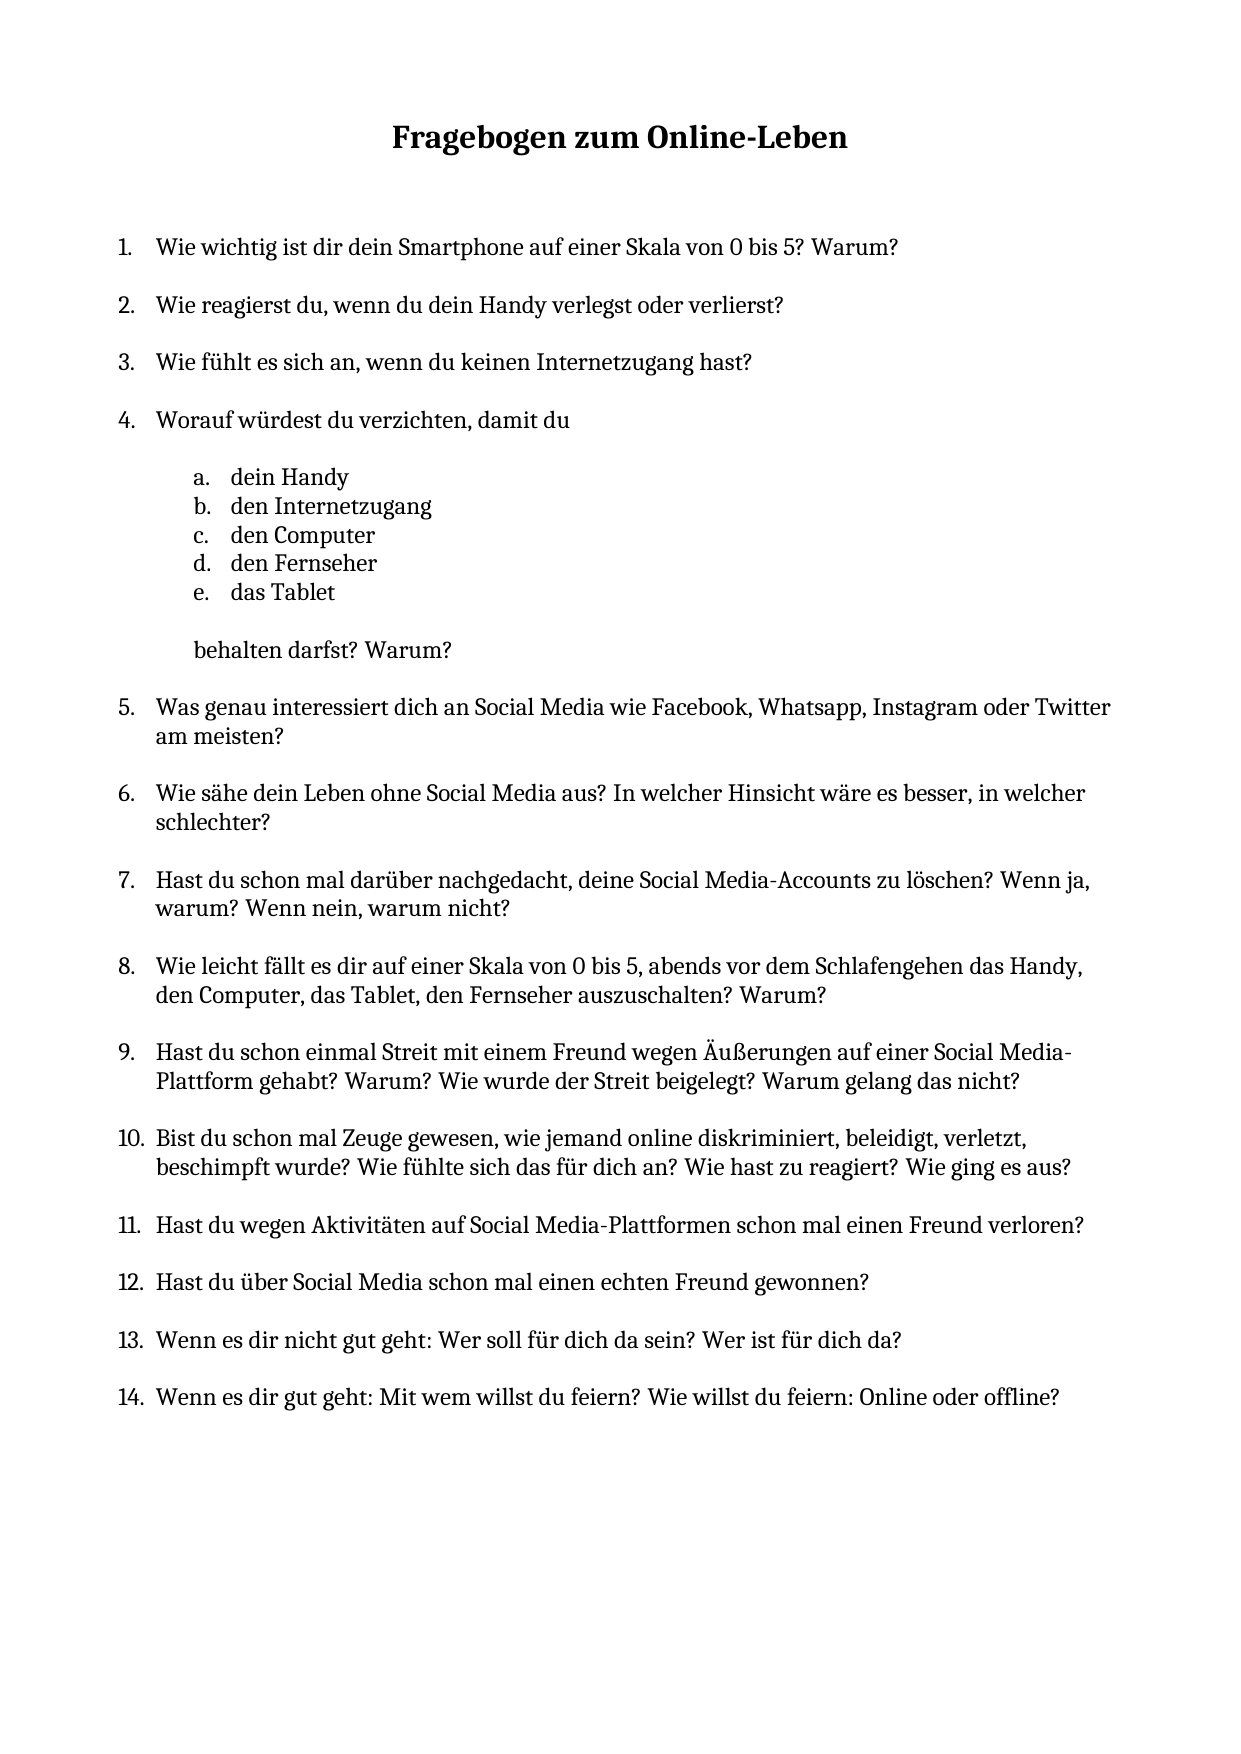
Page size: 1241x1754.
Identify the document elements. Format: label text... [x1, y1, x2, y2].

list den Internetzugang [193, 492, 1122, 521]
list Wie leicht fällt es dir auf einer Skala von 0 bis 5, abends vor dem Schlafengehen das Handy, den Computer, das Tablet, den Fernseher auszuschalten? Warum? [118, 952, 1122, 1009]
list Wie reagierst du, wenn du dein Handy verlegst oder verlierst? [118, 291, 1122, 319]
list den Computer [193, 521, 1122, 549]
list Hast du über Social Media schon mal einen echten Freund gewonnen? [118, 1268, 1122, 1297]
list Bist du schon mal Zeuge gewesen, wie jemand online diskriminiert, beleidigt, verletzt, beschimpft wurde? Wie fühlte sich das für dich an? Wie hast zu reagiert? Wie ging es aus? [118, 1124, 1122, 1182]
list Hast du schon mal darüber nachgedacht, deine Social Media-Accounts zu löschen? Wenn ja, warum? Wenn nein, warum nicht? [118, 866, 1122, 923]
list Was genau interessiert dich an Social Media wie Facebook, Whatsapp, Instagram oder Twitter am meisten? [118, 693, 1122, 751]
list Hast du wegen Aktivitäten auf Social Media-Plattformen schon mal einen Freund verloren? [118, 1211, 1122, 1239]
list den Fernseher [193, 549, 1122, 578]
text behalten darfst? Warum? [193, 636, 1122, 664]
list das Tablet [193, 578, 1122, 607]
list Wie sähe dein Leben ohne Social Media aus? In welcher Hinsicht wäre es besser, in welcher schlechter? [118, 779, 1122, 837]
list Wie wichtig ist dir dein Smartphone auf einer Skala von 0 bis 5? Warum? [118, 233, 1122, 262]
list dein Handy [193, 463, 1122, 492]
list Worauf würdest du verzichten, damit du [118, 406, 1122, 434]
list Wenn es dir gut geht: Mit wem willst du feiern? Wie willst du feiern: Online oder offline? [118, 1383, 1122, 1412]
list Wie fühlt es sich an, wenn du keinen Internetzugang hast? [118, 348, 1122, 377]
text Fragebogen zum Online-Leben [118, 118, 1122, 156]
list Wenn es dir nicht gut geht: Wer soll für dich da sein? Wer ist für dich da? [118, 1326, 1122, 1354]
list Hast du schon einmal Streit mit einem Freund wegen Äußerungen auf einer Social Media-Plattform gehabt? Warum? Wie wurde der Streit beigelegt? Warum gelang das nicht? [118, 1038, 1122, 1096]
